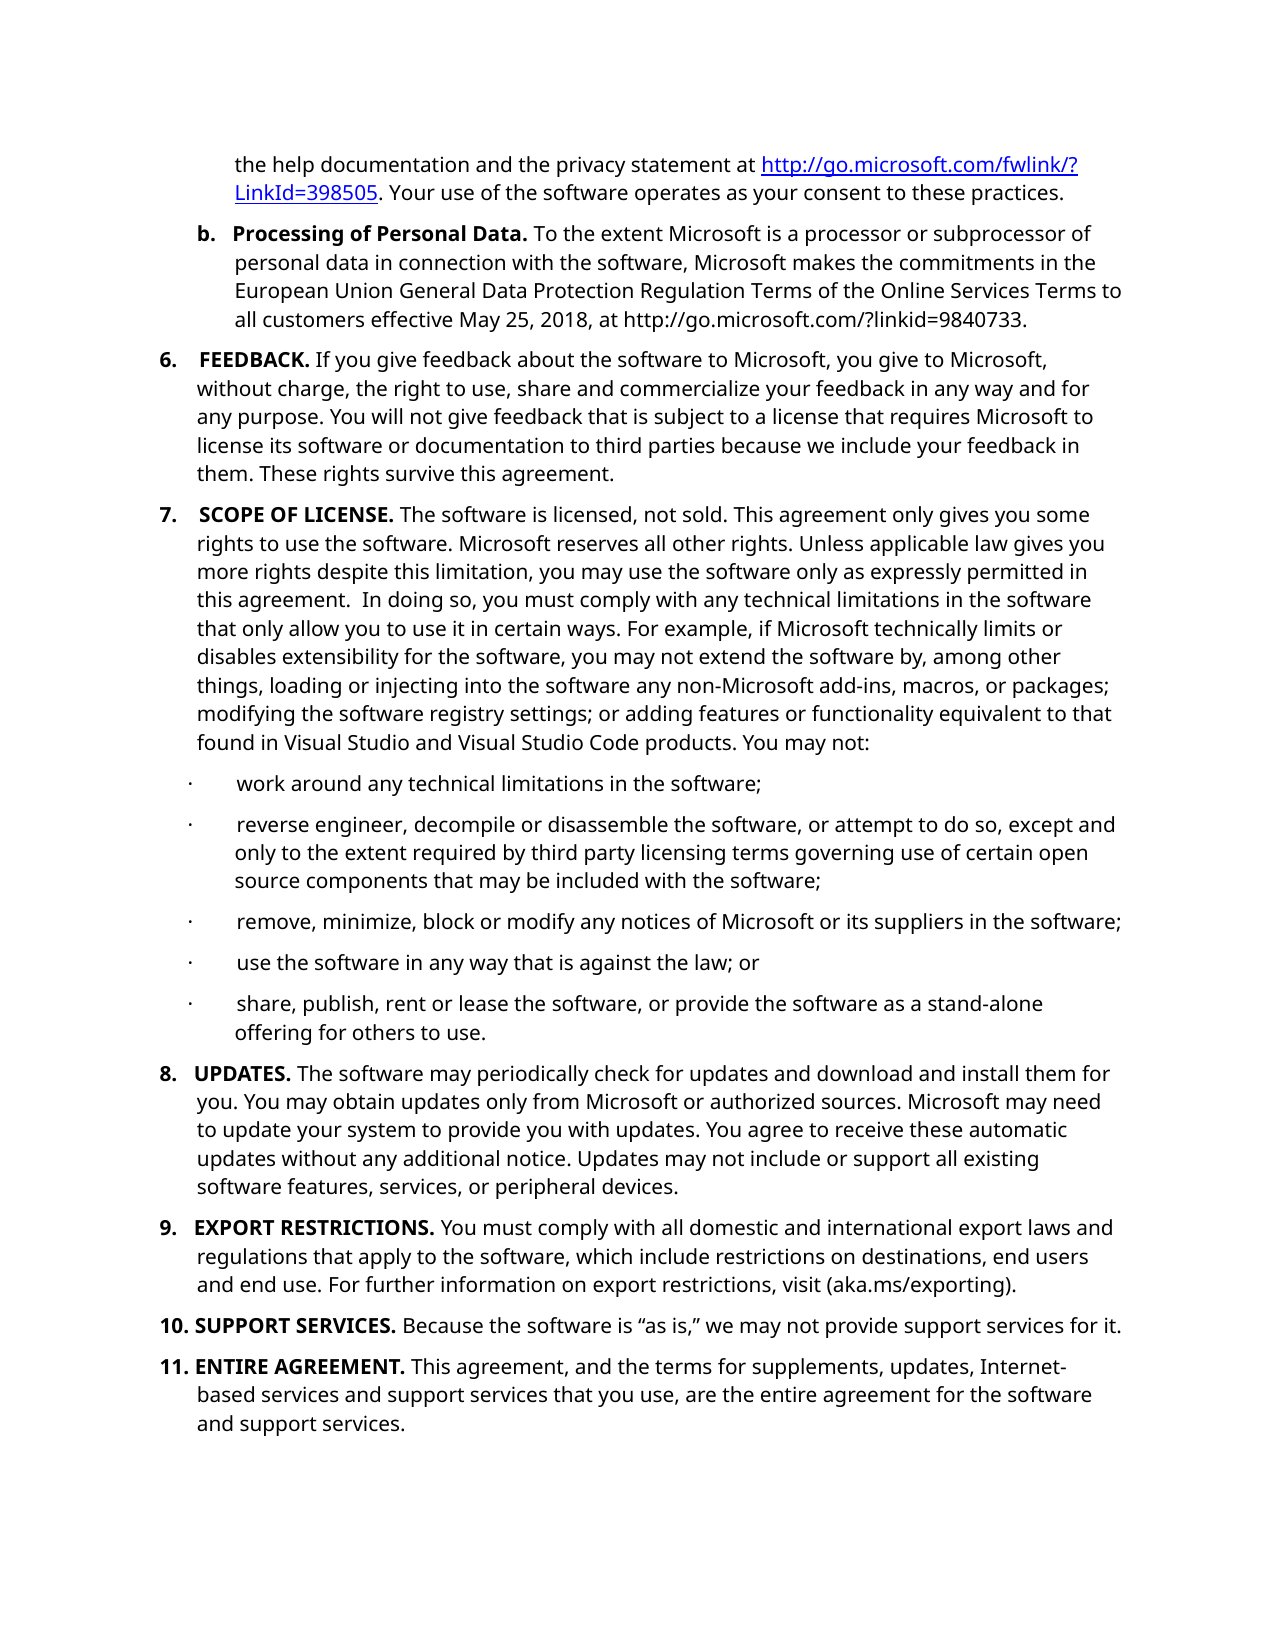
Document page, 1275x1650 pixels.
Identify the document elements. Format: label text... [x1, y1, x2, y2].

text 6. FEEDBACK. If you give feedback about the software to Microsoft, you give to Microsoft, without charge, the right to use, share and commercialize your feedback in any way and for any purpose. You will not give feedback that is subject to a license that requires Microsoft to license its software or documentation to third parties because we include your feedback in them. These rights survive this agreement. [159, 346, 1125, 488]
text 8. UPDATES. The software may periodically check for updates and download and install them for you. You may obtain updates only from Microsoft or authorized sources. Microsoft may need to update your system to provide you with updates. You agree to receive these automatic updates without any additional notice. Updates may not include or support all existing software features, services, or peripheral devices. [159, 1059, 1125, 1201]
text 11. ENTIRE AGREEMENT. This agreement, and the terms for supplements, updates, Internet-based services and support services that you use, are the entire agreement for the software and support services. [159, 1352, 1125, 1437]
text · share, publish, rent or lease the software, or provide the software as a stand-alone offering for others to use. [187, 989, 1125, 1046]
text · use the software in any way that is against the law; or [187, 948, 1125, 977]
text b. Processing of Personal Data. To the extent Microsoft is a processor or subprocessor of personal data in connection with the software, Microsoft makes the commitments in the European Union General Data Protection Regulation Terms of the Online Services Terms to all customers effective May 25, 2018, at http://go.microsoft.com/?linkid=9840733. [197, 219, 1125, 333]
text · reverse engineer, decompile or disassemble the software, or attempt to do so, except and only to the extent required by third party licensing terms governing use of certain open source components that may be included with the software; [187, 810, 1125, 895]
text 7. SCOPE OF LICENSE. The software is licensed, not sold. This agreement only gives you some rights to use the software. Microsoft reserves all other rights. Unless applicable law gives you more rights despite this limitation, you may use the software only as expressly permitted in this agreement. In doing so, you must comply with any technical limitations in the software that only allow you to use it in certain ways. For example, if Microsoft technically limits or disables extensibility for the software, you may not extend the software by, among other things, loading or injecting into the software any non-Microsoft add-ins, macros, or packages; modifying the software registry settings; or adding features or functionality equivalent to that found in Visual Studio and Visual Studio Code products. You may not: [159, 500, 1125, 756]
text 10. SUPPORT SERVICES. Because the software is “as is,” we may not provide support services for it. [159, 1311, 1125, 1340]
text 9. EXPORT RESTRICTIONS. You must comply with all domestic and international export laws and regulations that apply to the software, which include restrictions on destinations, end users and end use. For further information on export restrictions, visit (aka.ms/exporting). [159, 1213, 1125, 1299]
text · remove, minimize, block or modify any notices of Microsoft or its suppliers in the software; [187, 907, 1125, 936]
text · work around any technical limitations in the software; [187, 769, 1125, 797]
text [197, 150, 1125, 207]
